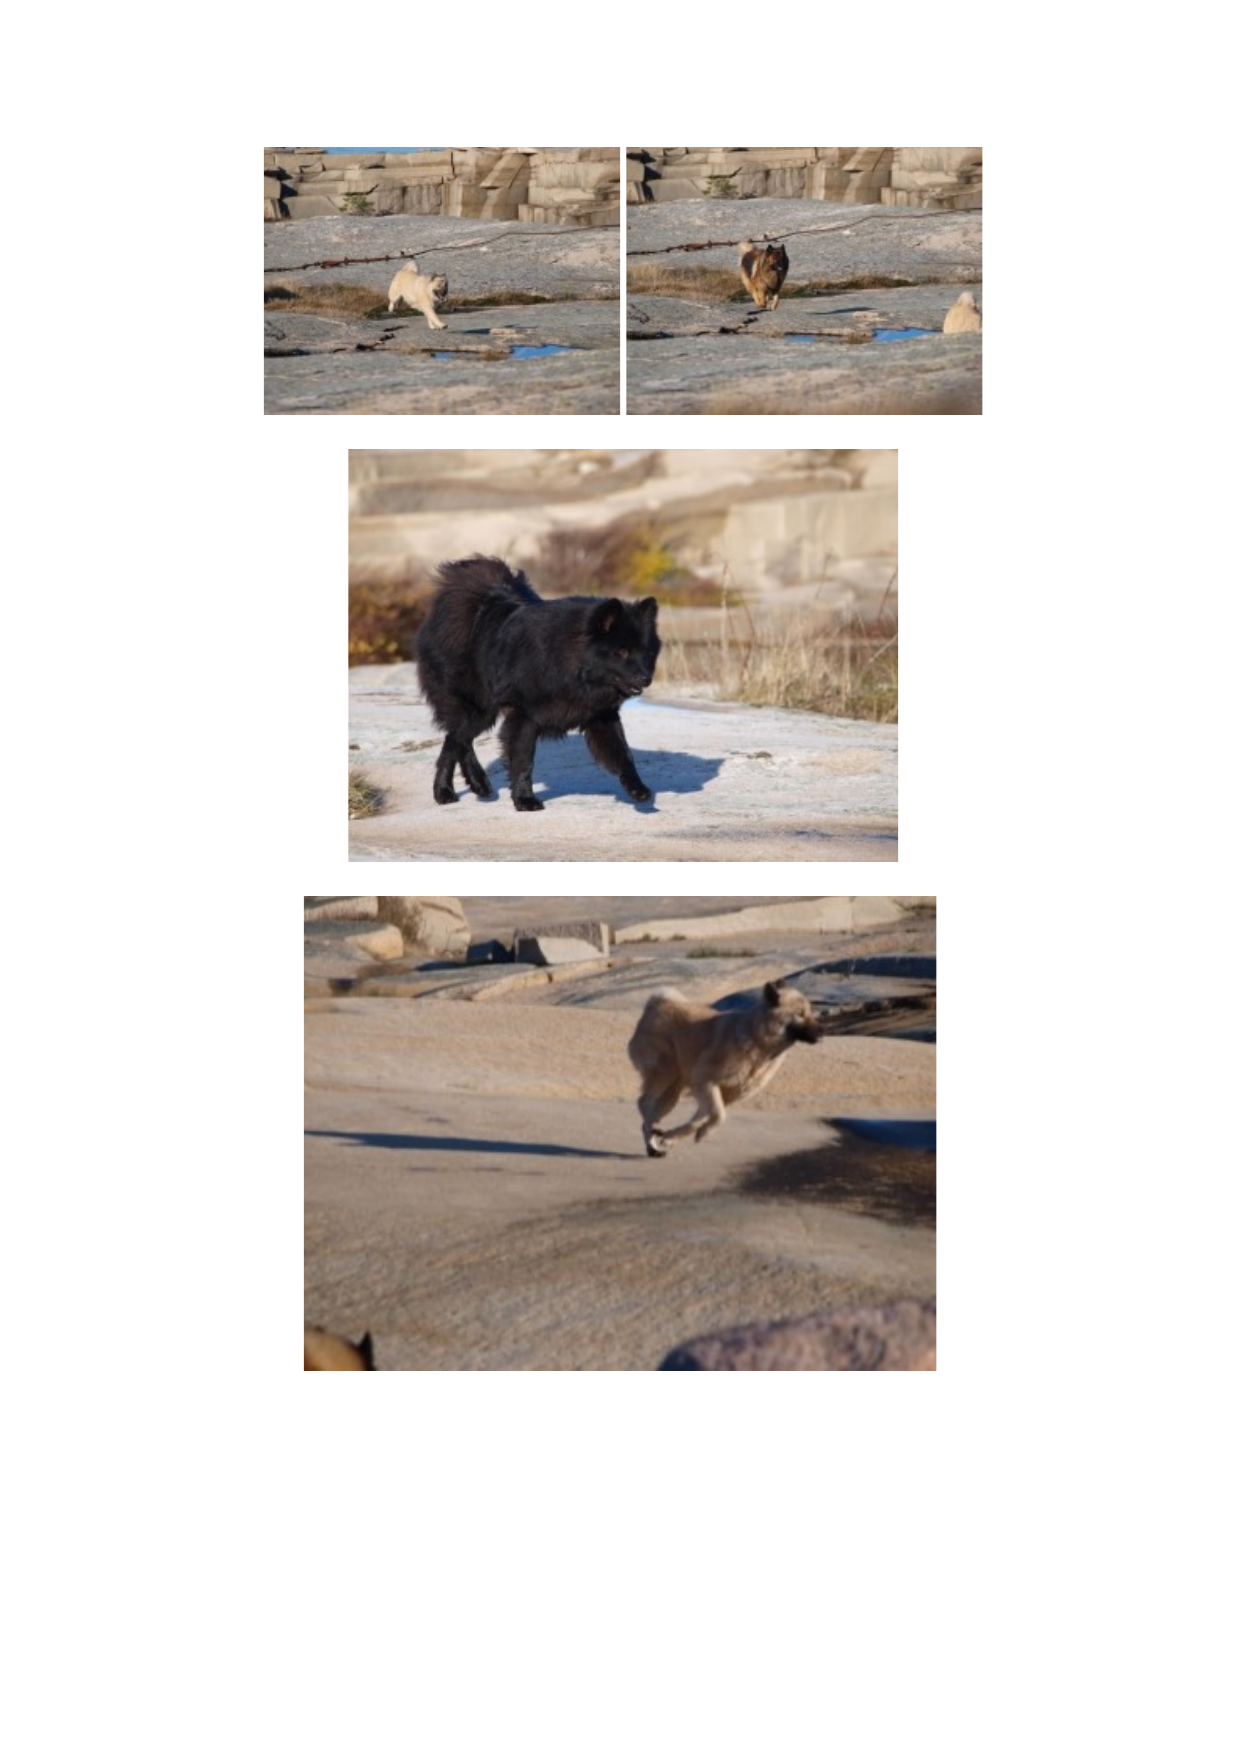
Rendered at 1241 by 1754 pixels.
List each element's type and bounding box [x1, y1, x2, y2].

picture [626, 147, 983, 415]
picture [348, 449, 899, 862]
picture [303, 896, 937, 1371]
picture [263, 147, 621, 415]
